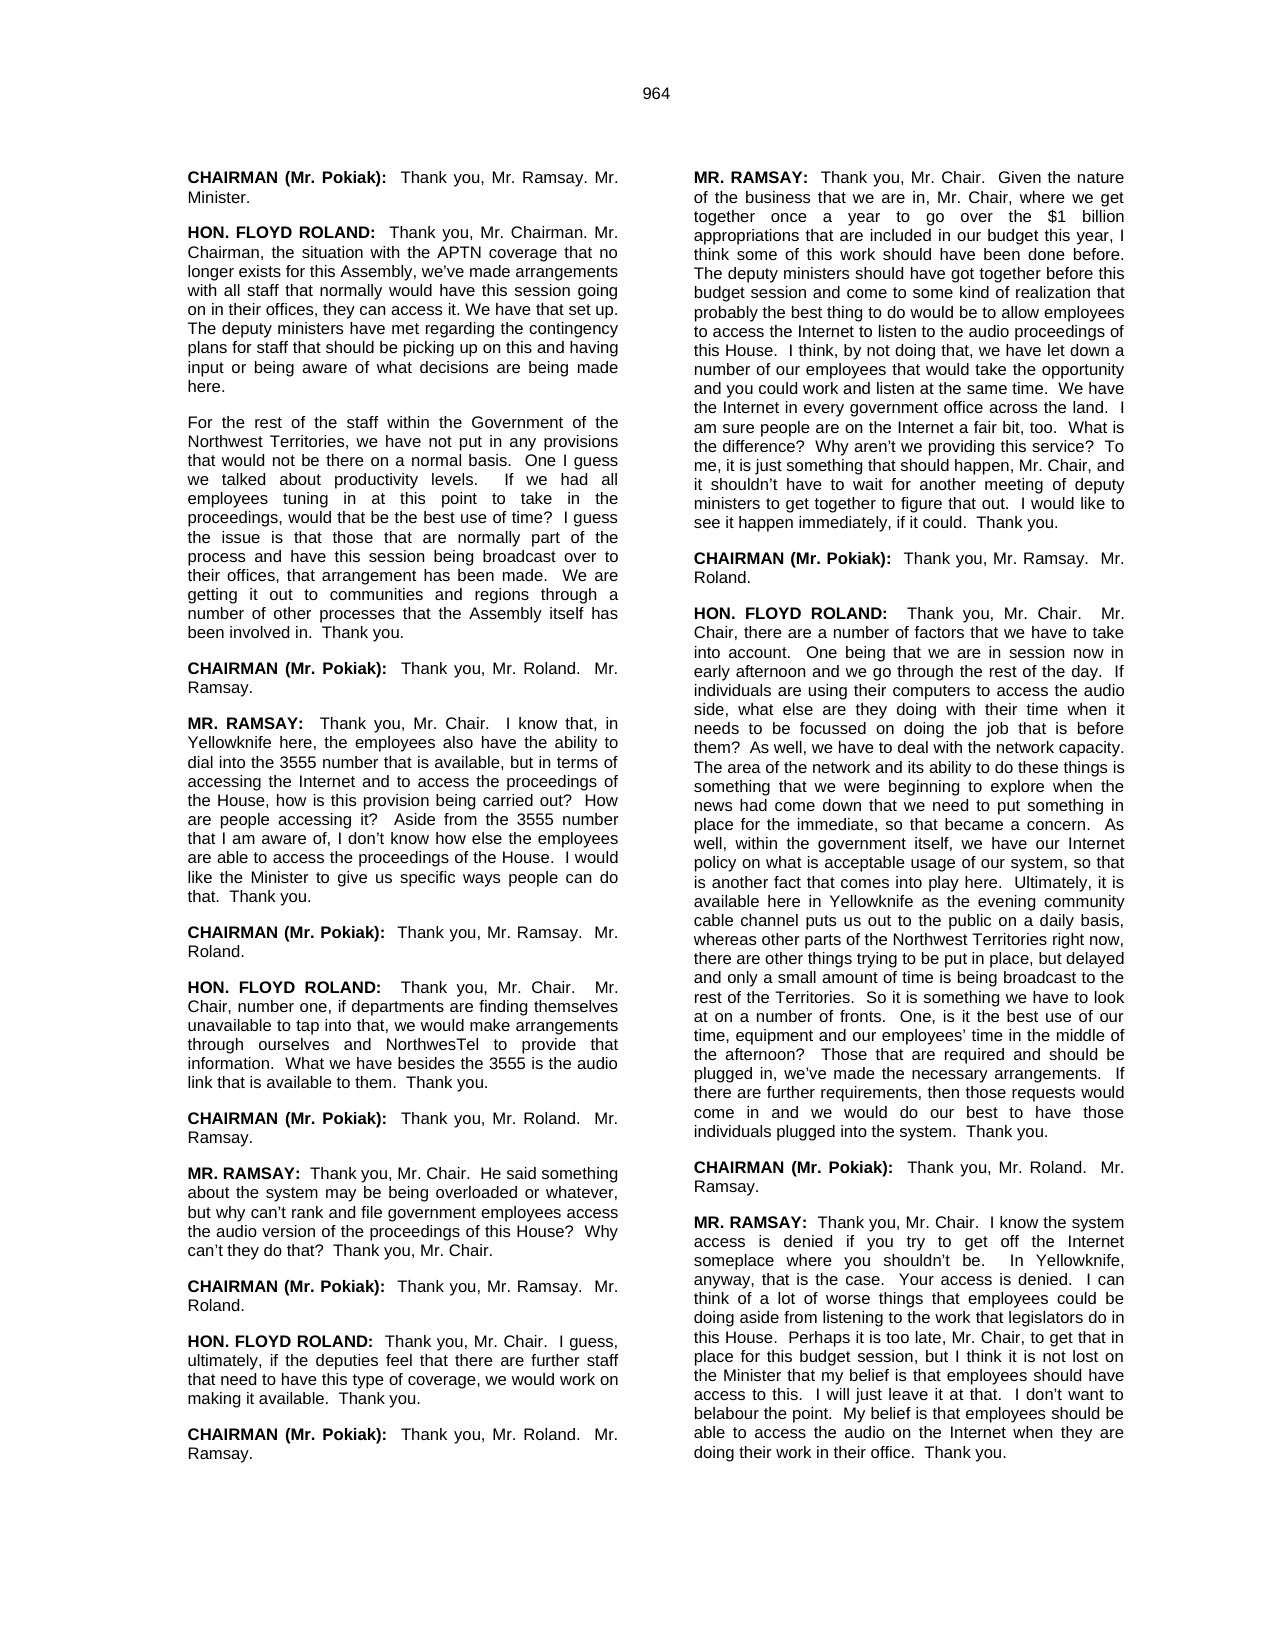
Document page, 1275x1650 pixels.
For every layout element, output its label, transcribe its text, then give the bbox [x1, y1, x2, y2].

text CHAIRMAN (Mr. Pokiak): Thank you, Mr. Roland. Mr. Ramsay. [694, 1157, 1125, 1196]
text CHAIRMAN (Mr. Pokiak): Thank you, Mr. Roland. Mr. Ramsay. [187, 659, 619, 697]
text HON. FLOYD ROLAND: Thank you, Mr. Chair. I guess, ultimately, if the deputies feel that there are further staff that need to have this type of coverage, we would work on making it available. Thank you. [187, 1332, 619, 1408]
text CHAIRMAN (Mr. Pokiak): Thank you, Mr. Ramsay. Mr. Roland. [187, 1277, 619, 1315]
text HON. FLOYD ROLAND: Thank you, Mr. Chair. Mr. Chair, number one, if departments are finding themselves unavailable to tap into that, we would make arrangements through ourselves and NorthwesTel to provide that information. What we have besides the 3555 is the audio link that is available to them. Thank you. [187, 977, 619, 1092]
text MR. RAMSAY: Thank you, Mr. Chair. I know that, in here, the employees also have the ability to dial into the 3555 number that is available, but in terms of accessing the Internet and to access the proceedings of the House, how is this provision being carried out? How are people accessing it? Aside from the 3555 number that I am aware of, I don’t know how else the employees are able to access the proceedings of the House. I would like the Minister to give us specific ways people can do that. Thank you. [187, 714, 619, 906]
text CHAIRMAN (Mr. Pokiak): Thank you, Mr. Ramsay. Mr. Roland. [694, 549, 1125, 587]
text MR. RAMSAY: Thank you, Mr. Chair. He said something about the system may be being overloaded or whatever, but why can’t rank and file government employees access the audio version of the proceedings of this House? Why can’t they do that? Thank you, Mr. Chair. [187, 1164, 619, 1260]
text CHAIRMAN (Mr. Pokiak): Thank you, Mr. Roland. Mr. Ramsay. [187, 1109, 619, 1147]
text MR. RAMSAY: Thank you, Mr. Chair. Given the nature of the business that we are in, Mr. Chair, where we get together once a year to go over the $1 billion appropriations that are included in our budget this year, I think some of this work should have been done before. The deputy ministers should have got together before this budget session and come to some kind of realization that probably the best thing to do would be to allow employees to access the Internet to listen to the audio proceedings of this House. I think, by not doing that, we have let down a number of our employees that would take the opportunity and you could work and listen at the same time. We have the Internet in every government office across the land. I am sure people are on the Internet a fair bit, too. What is the difference? Why aren’t we providing this service? To me, it is just something that should happen, Mr. Chair, and it shouldn’t have to wait for another meeting of deputy ministers to get together to figure that out. I would like to see it happen immediately, if it could. Thank you. [694, 168, 1125, 532]
text CHAIRMAN (Mr. Pokiak): Thank you, Mr. Ramsay. Mr. Minister. [187, 168, 619, 207]
text CHAIRMAN (Mr. Pokiak): Thank you, Mr. Roland. Mr. Ramsay. [187, 1425, 619, 1463]
text CHAIRMAN (Mr. Pokiak): Thank you, Mr. Ramsay. Mr. Roland. [187, 922, 619, 961]
text HON. FLOYD ROLAND: Thank you, Mr. Chairman. Mr. Chairman, the situation with the APTN coverage that no longer exists for this Assembly, we’ve made arrangements with all staff that normally would have this session going on in their offices, they can access it. We have that set up. The deputy ministers have met regarding the contingency plans for staff that should be picking up on this and having input or being aware of what decisions are being made here. [187, 223, 619, 396]
text HON. FLOYD ROLAND: Thank you, Mr. Chair. Mr. Chair, there are a number of factors that we have to take into account. One being that we are in session now in early afternoon and we go through the rest of the day. If individuals are using their computers to access the audio side, what else are they doing with their time when it needs to be focussed on doing the job that is before them? As well, we have to deal with the network capacity. The area of the network and its ability to do these things is something that we were beginning to explore when the news had come down that we need to put something in place for the immediate, so that became a concern. As well, within the government itself, we have our Internet policy on what is acceptable usage of our system, so that is another fact that comes into play here. Ultimately, it is available here in Yellowknife as the evening community cable channel puts us out to the public on a daily basis, whereas other parts of the Northwest Territories right now, there are other things trying to be put in place, but delayed and only a small amount of time is being broadcast to the rest of the Territories. So it is something we have to look at on a number of fronts. One, is it the best use of our time, equipment and our employees’ time in the middle of the afternoon? Those that are required and should be plugged in, we’ve made the necessary arrangements. If there are further requirements, then those requests would come in and we would do our best to have those individuals plugged into the system. Thank you. [694, 604, 1125, 1141]
text For the rest of the staff within the Government of the , we have not put in any provisions that would not be there on a normal basis. One I guess we talked about productivity levels. If we had all employees tuning in at this point to take in the proceedings, would that be the best use of time? I guess the issue is that those that are normally part of the process and have this session being broadcast over to their offices, that arrangement has been made. We are getting it out to communities and regions through a number of other processes that the Assembly itself has been involved in. Thank you. [187, 412, 619, 642]
text MR. RAMSAY: Thank you, Mr. Chair. I know the system access is denied if you try to get off the Internet someplace where you shouldn’t be. In , anyway, that is the case. Your access is denied. I can think of a lot of worse things that employees could be doing aside from listening to the work that legislators do in this House. Perhaps it is too late, Mr. Chair, to get that in place for this budget session, but I think it is not lost on the Minister that my belief is that employees should have access to this. I will just leave it at that. I don’t want to belabour the point. My belief is that employees should be able to access the audio on the Internet when they are doing their work in their office. Thank you. [694, 1212, 1125, 1462]
